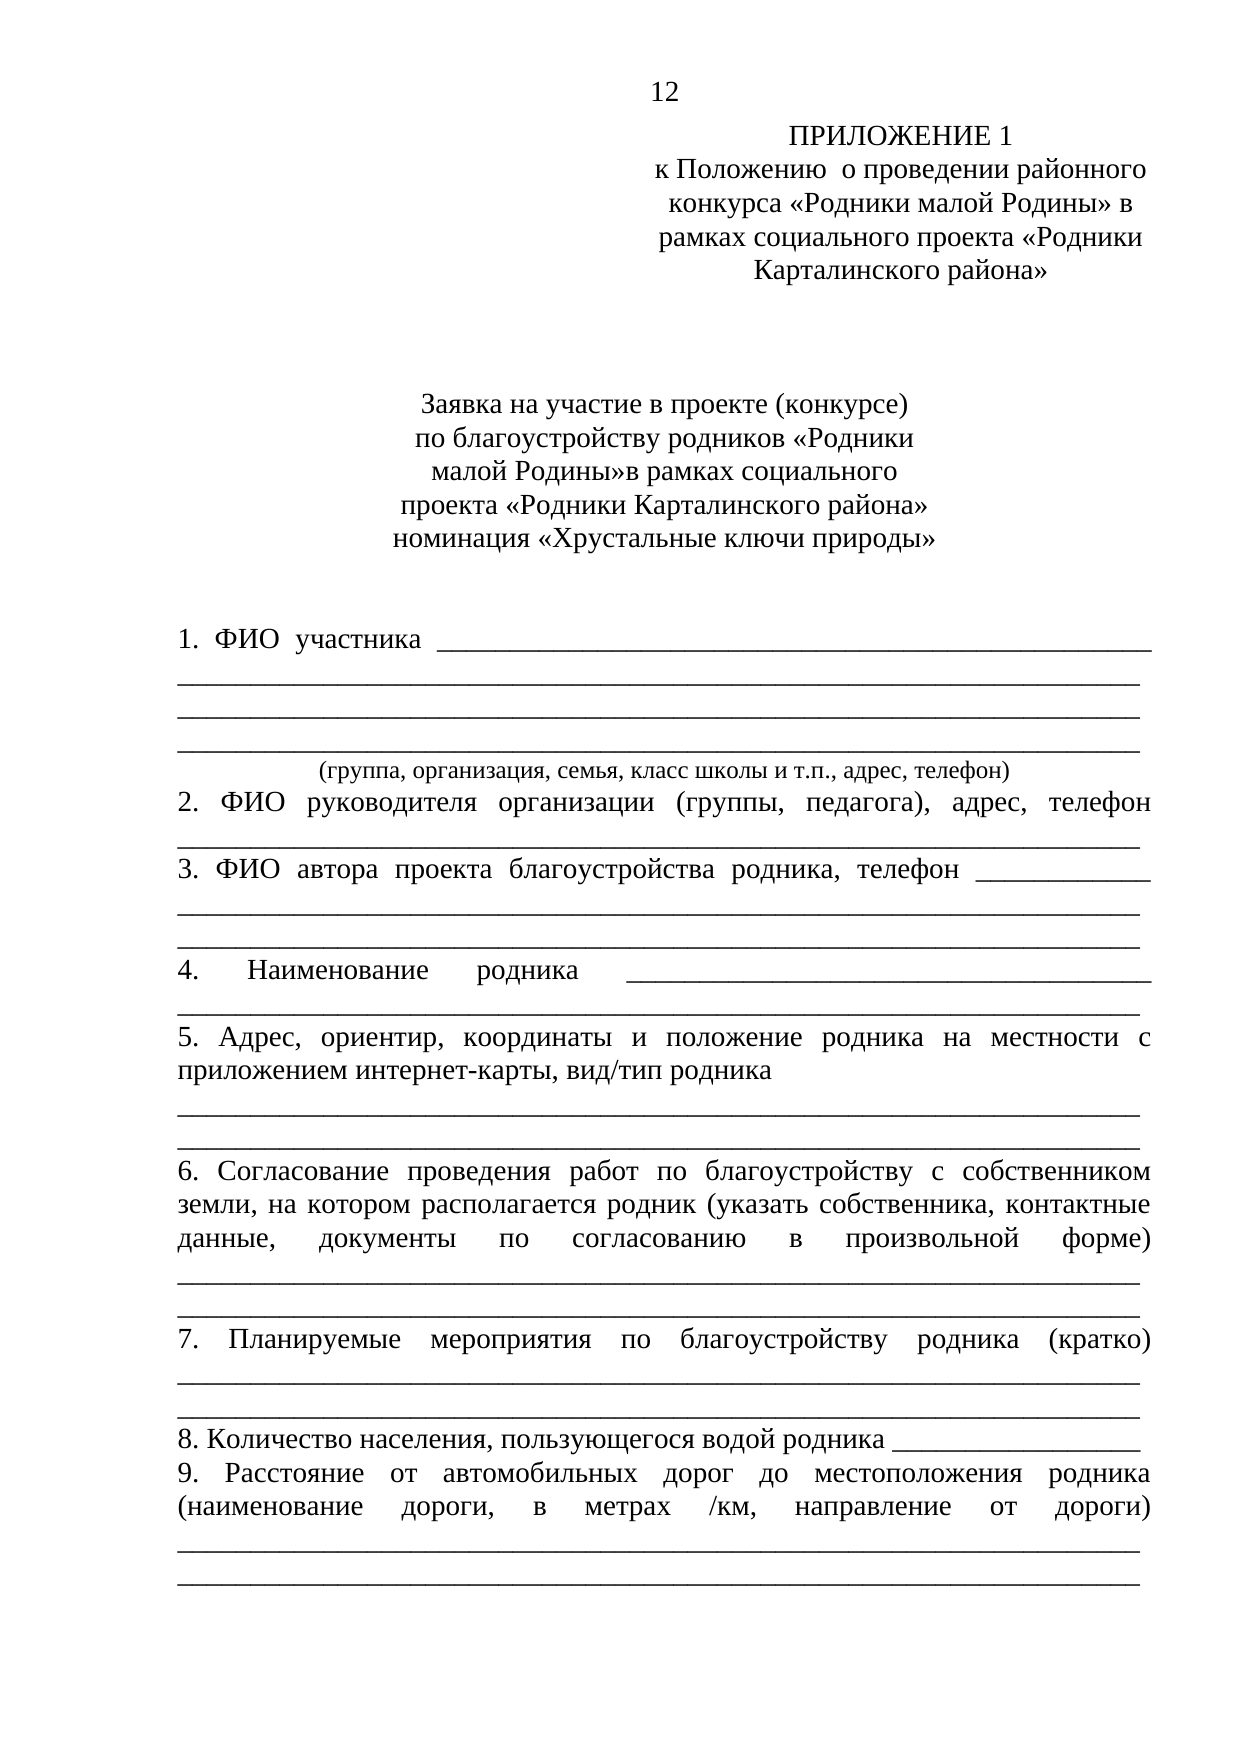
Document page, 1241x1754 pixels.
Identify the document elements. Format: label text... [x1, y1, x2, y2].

text 3. ФИО автора проекта благоустройства родника, телефон ____________ ____________________________________________________________________________________________________________________________________ [177, 851, 1152, 952]
text (группа, организация, семья, класс школы и т.п., адрес, телефон) [177, 755, 1152, 784]
text 9. Расстояние от автомобильных дорог до местоположения родника (наименование дороги, в метрах /км, направление от дороги) ____________________________________________________________________________________________________________________________________ [177, 1455, 1152, 1589]
text 6. Согласование проведения работ по благоустройству с собственником земли, на котором располагается родник (указать собственника, контактные данные, документы по согласованию в произвольной форме) ____________________________________________________________________________________________________________________________________ [177, 1153, 1152, 1321]
text 1. ФИО участника _________________________________________________ ______________________________________________________________________________________________________________________________________________________________________________________________________ [177, 621, 1152, 755]
text 8. Количество населения, пользующегося водой родника _________________ [177, 1421, 1152, 1455]
text 5. Адрес, ориентир, координаты и положение родника на местности с приложением интернет-карты, вид/тип родника [177, 1019, 1152, 1086]
text по благоустройству родников «Родники [177, 420, 1152, 453]
text проекта «Родники Карталинского района» [177, 487, 1152, 521]
text ____________________________________________________________________________________________________________________________________ [177, 1086, 1152, 1153]
text к Положению о проведении районного конкурса «Родники малой Родины» в рамках социального проекта «Родники Карталинского района» [650, 152, 1152, 286]
text Заявка на участие в проекте (конкурсе) [177, 386, 1152, 420]
text 2. ФИО руководителя организации (группы, педагога), адрес, телефон __________________________________________________________________ [177, 784, 1152, 851]
text ПРИЛОЖЕНИЕ 1 [650, 118, 1152, 152]
text малой Родины»в рамках социального [177, 453, 1152, 487]
text 4. Наименование родника ____________________________________ __________________________________________________________________ [177, 952, 1152, 1019]
text 7. Планируемые мероприятия по благоустройству родника (кратко) ____________________________________________________________________________________________________________________________________ [177, 1321, 1152, 1421]
text номинация «Хрустальные ключи природы» [177, 521, 1152, 554]
